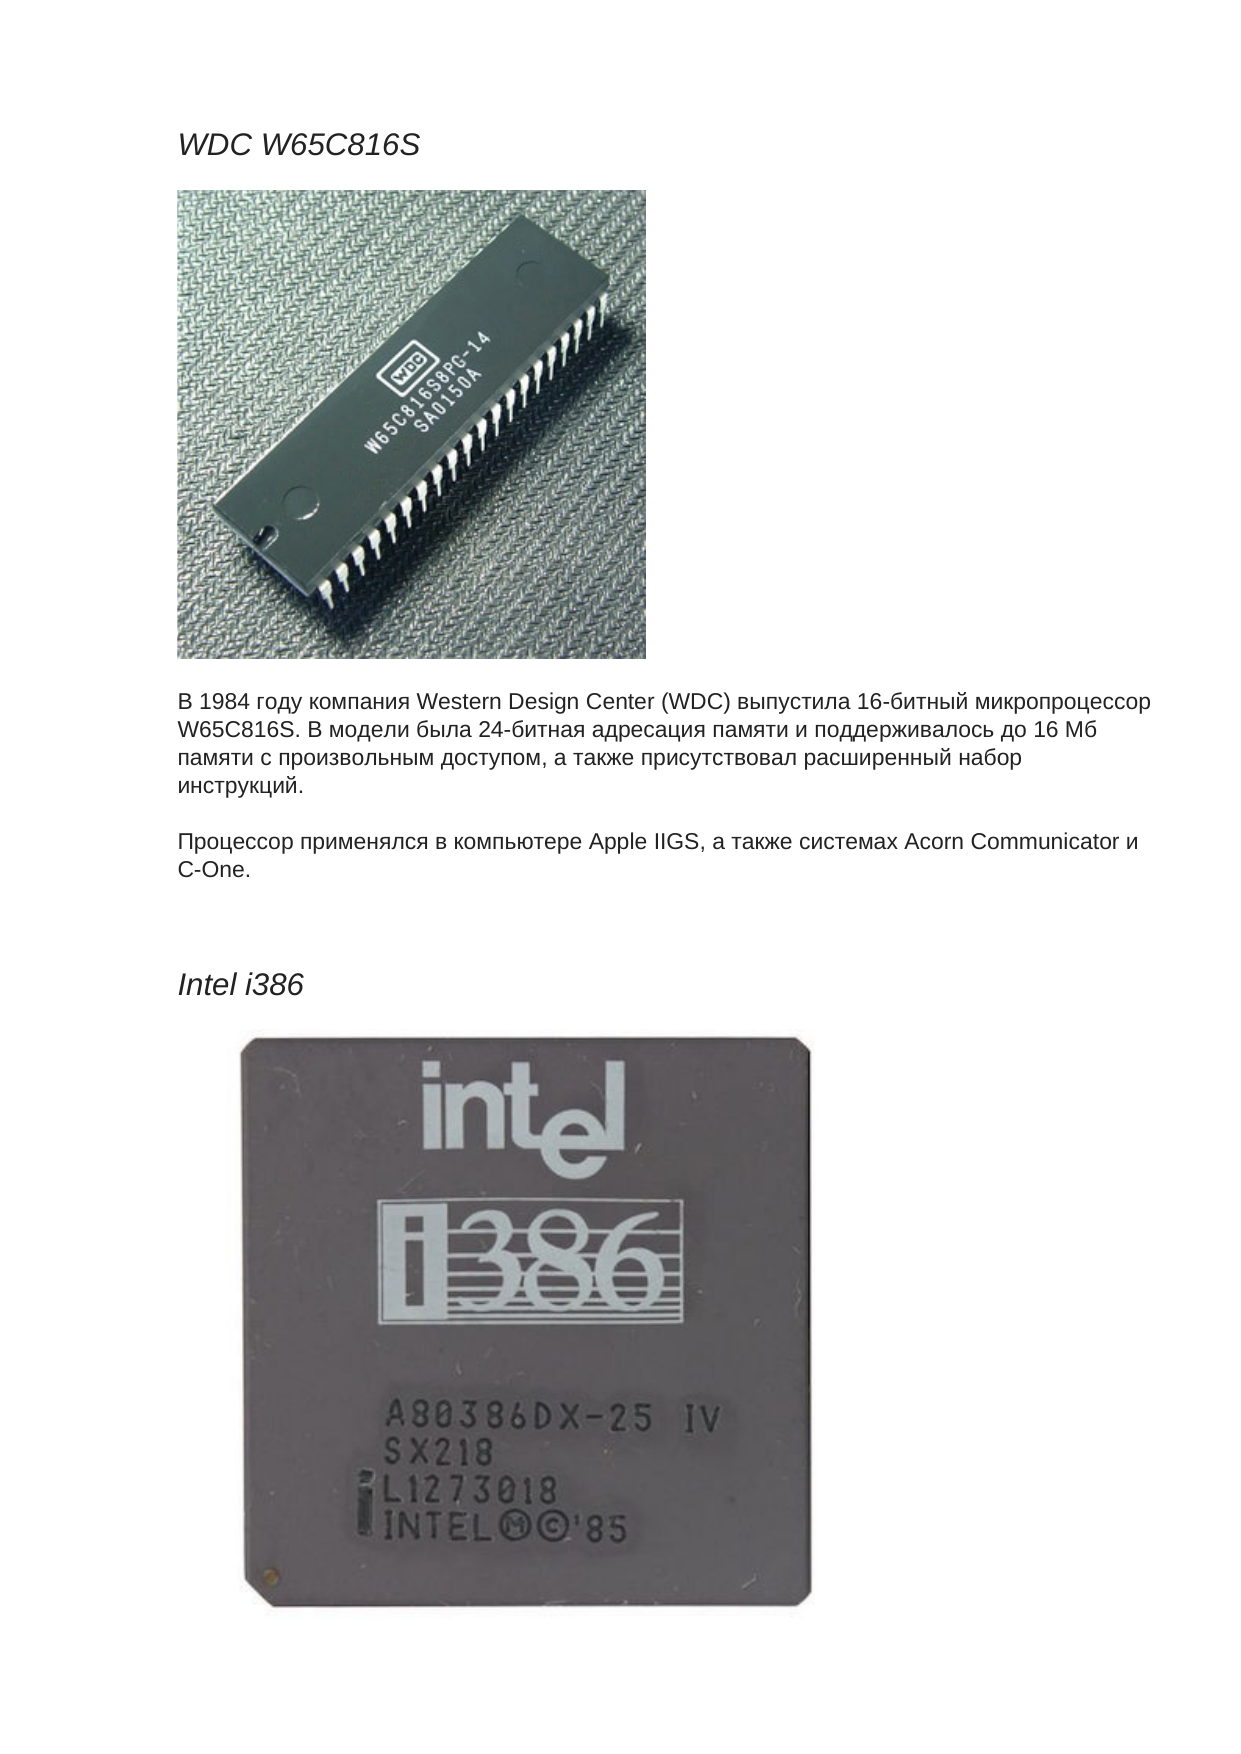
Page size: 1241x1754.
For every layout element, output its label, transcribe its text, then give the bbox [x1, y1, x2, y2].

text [177, 1002, 1152, 1619]
subtitle Intel i386 [177, 958, 1152, 1002]
subtitle WDC W65C816S [177, 118, 1152, 162]
picture [177, 1029, 882, 1619]
picture [177, 190, 646, 659]
